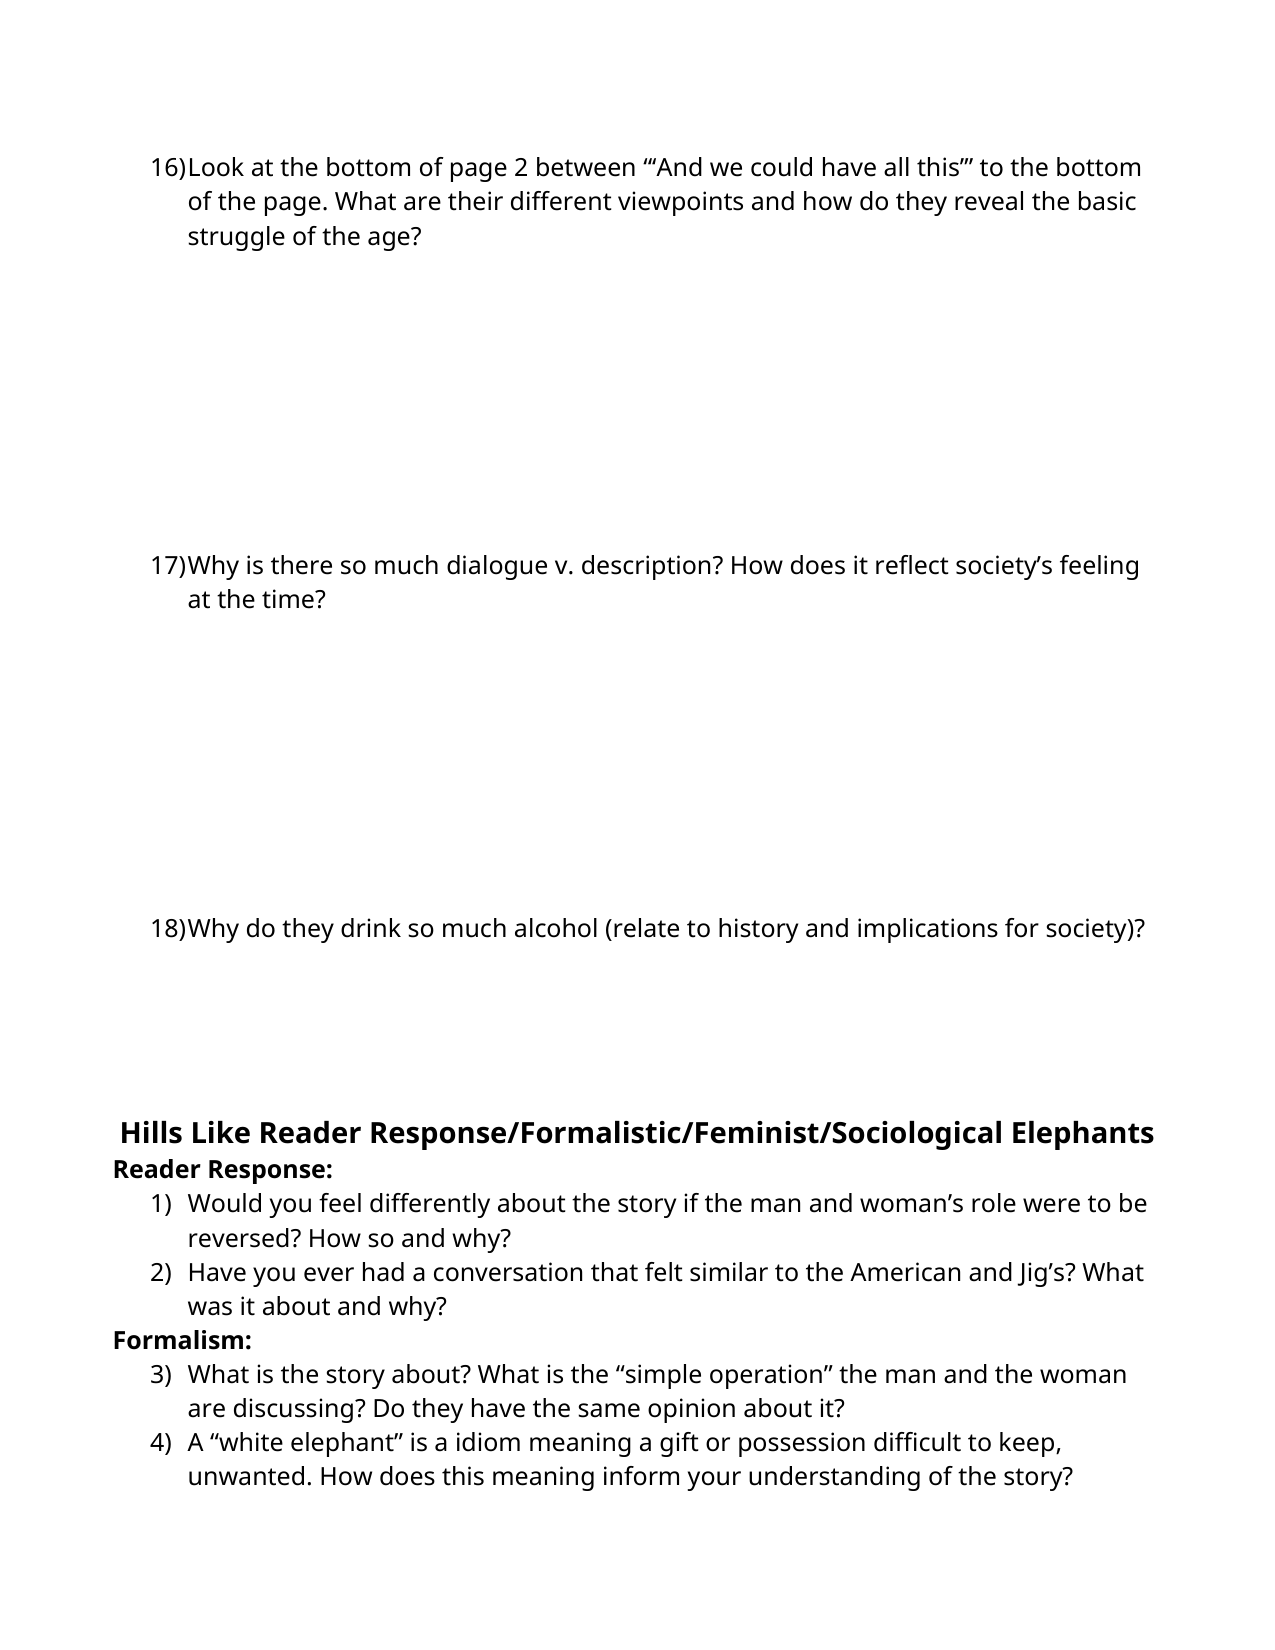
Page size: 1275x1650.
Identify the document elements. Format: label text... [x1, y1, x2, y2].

text Reader Response: [112, 1152, 1162, 1186]
text Hills Like Reader Response/Formalistic/Feminist/Sociological Elephants [112, 1112, 1162, 1152]
text Formalism: [112, 1322, 1162, 1356]
list What is the story about? What is the “simple operation” the man and the woman are discussing? Do they have the same opinion about it? [150, 1356, 1162, 1424]
list Would you feel differently about the story if the man and woman’s role were to be reversed? How so and why? [150, 1186, 1162, 1254]
list Why is there so much dialogue v. description? How does it reflect society’s feeling at the time? [150, 547, 1162, 616]
list Look at the bottom of page 2 between “‘And we could have all this’” to the bottom of the page. What are their different viewpoints and how do they reveal the basic struggle of the age? [150, 150, 1162, 252]
list A “white elephant” is a idiom meaning a gift or possession difficult to keep, unwanted. How does this meaning inform your understanding of the story? [150, 1424, 1162, 1493]
list Have you ever had a conversation that felt similar to the American and Jig’s? What was it about and why? [150, 1254, 1162, 1322]
list Why do they drink so much alcohol (relate to history and implications for society)? [150, 911, 1162, 945]
